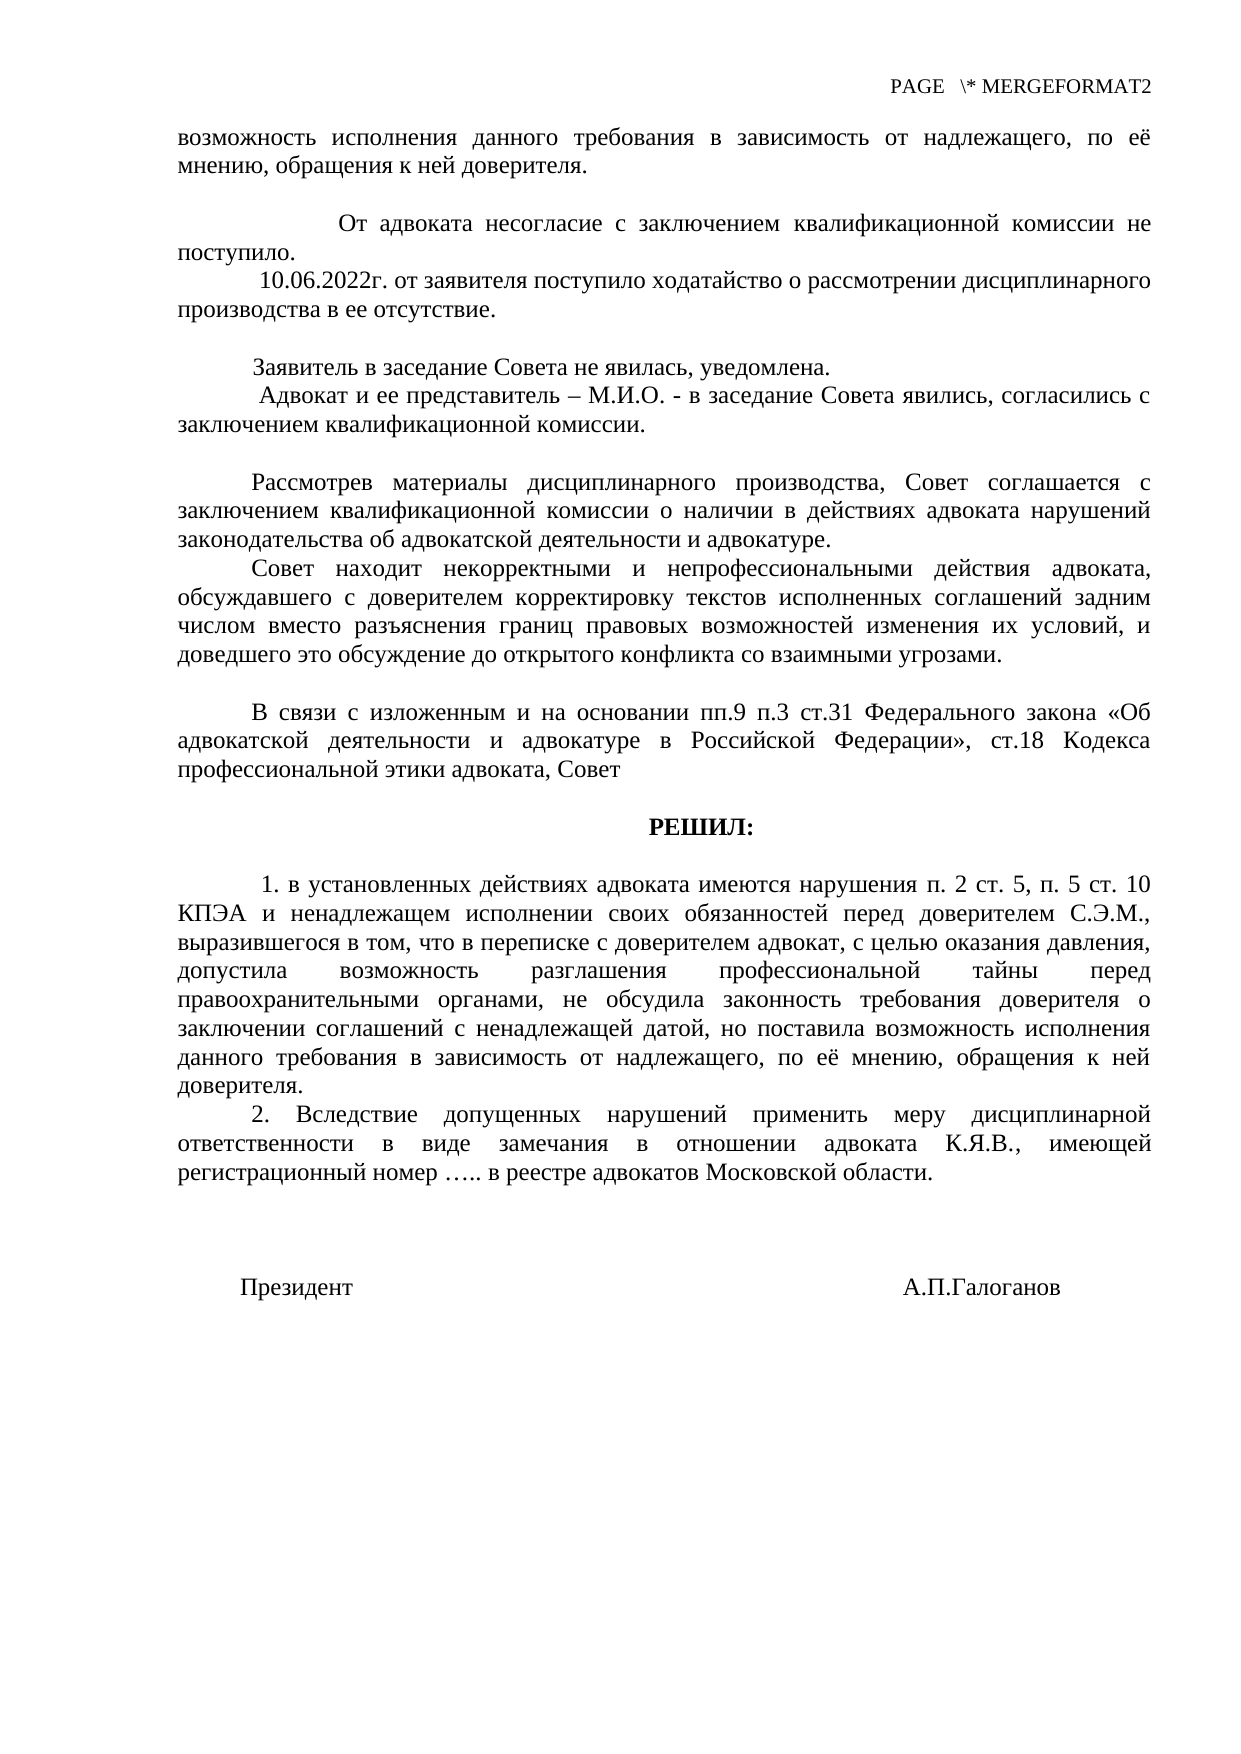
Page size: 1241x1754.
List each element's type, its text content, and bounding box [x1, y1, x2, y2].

text 2. Вследствие допущенных нарушений применить меру дисциплинарной ответственности в виде замечания в отношении адвоката К.Я.В., имеющей регистрационный номер ….. в реестре адвокатов Московской области. [177, 1099, 1152, 1186]
text Рассмотрев материалы дисциплинарного производства, Совет соглашается с заключением квалификационной комиссии о наличии в действиях адвоката нарушений законодательства об адвокатской деятельности и адвокатуре. [177, 467, 1152, 553]
text Адвокат и ее представитель – М.И.О. - в заседание Совета явились, согласились с заключением квалификационной комиссии. [177, 381, 1152, 438]
text 1. в установленных действиях адвоката имеются нарушения п. 2 ст. 5, п. 5 ст. 10 КПЭА и ненадлежащем исполнении своих обязанностей перед доверителем С.Э.М., выразившегося в том, что в переписке с доверителем адвокат, с целью оказания давления, допустила возможность разглашения профессиональной тайны перед правоохранительными органами, не обсудила законность требования доверителя о заключении соглашений с ненадлежащей датой, но поставила возможность исполнения данного требования в зависимость от надлежащего, по её мнению, обращения к ней доверителя. [177, 869, 1152, 1099]
text 10.06.2022г. от заявителя поступило ходатайство о рассмотрении дисциплинарного производства в ее отсутствие. [177, 266, 1152, 323]
text РЕШИЛ: [177, 812, 1152, 841]
text От адвоката несогласие с заключением квалификационной комиссии не поступило. [177, 208, 1152, 266]
text Президент А.П.Галоганов [177, 1272, 1152, 1301]
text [177, 122, 1152, 179]
text Совет находит некорректными и непрофессиональными действия адвоката, обсуждавшего с доверителем корректировку текстов исполненных соглашений задним числом вместо разъяснения границ правовых возможностей изменения их условий, и доведшего это обсуждение до открытого конфликта со взаимными угрозами. [177, 553, 1152, 668]
text В связи с изложенным и на основании пп.9 п.3 ст.31 Федерального закона «Об адвокатской деятельности и адвокатуре в Российской Федерации», ст.18 Кодекса профессиональной этики адвоката, Совет [177, 697, 1152, 783]
text Заявитель в заседание Совета не явилась, уведомлена. [177, 352, 1152, 381]
